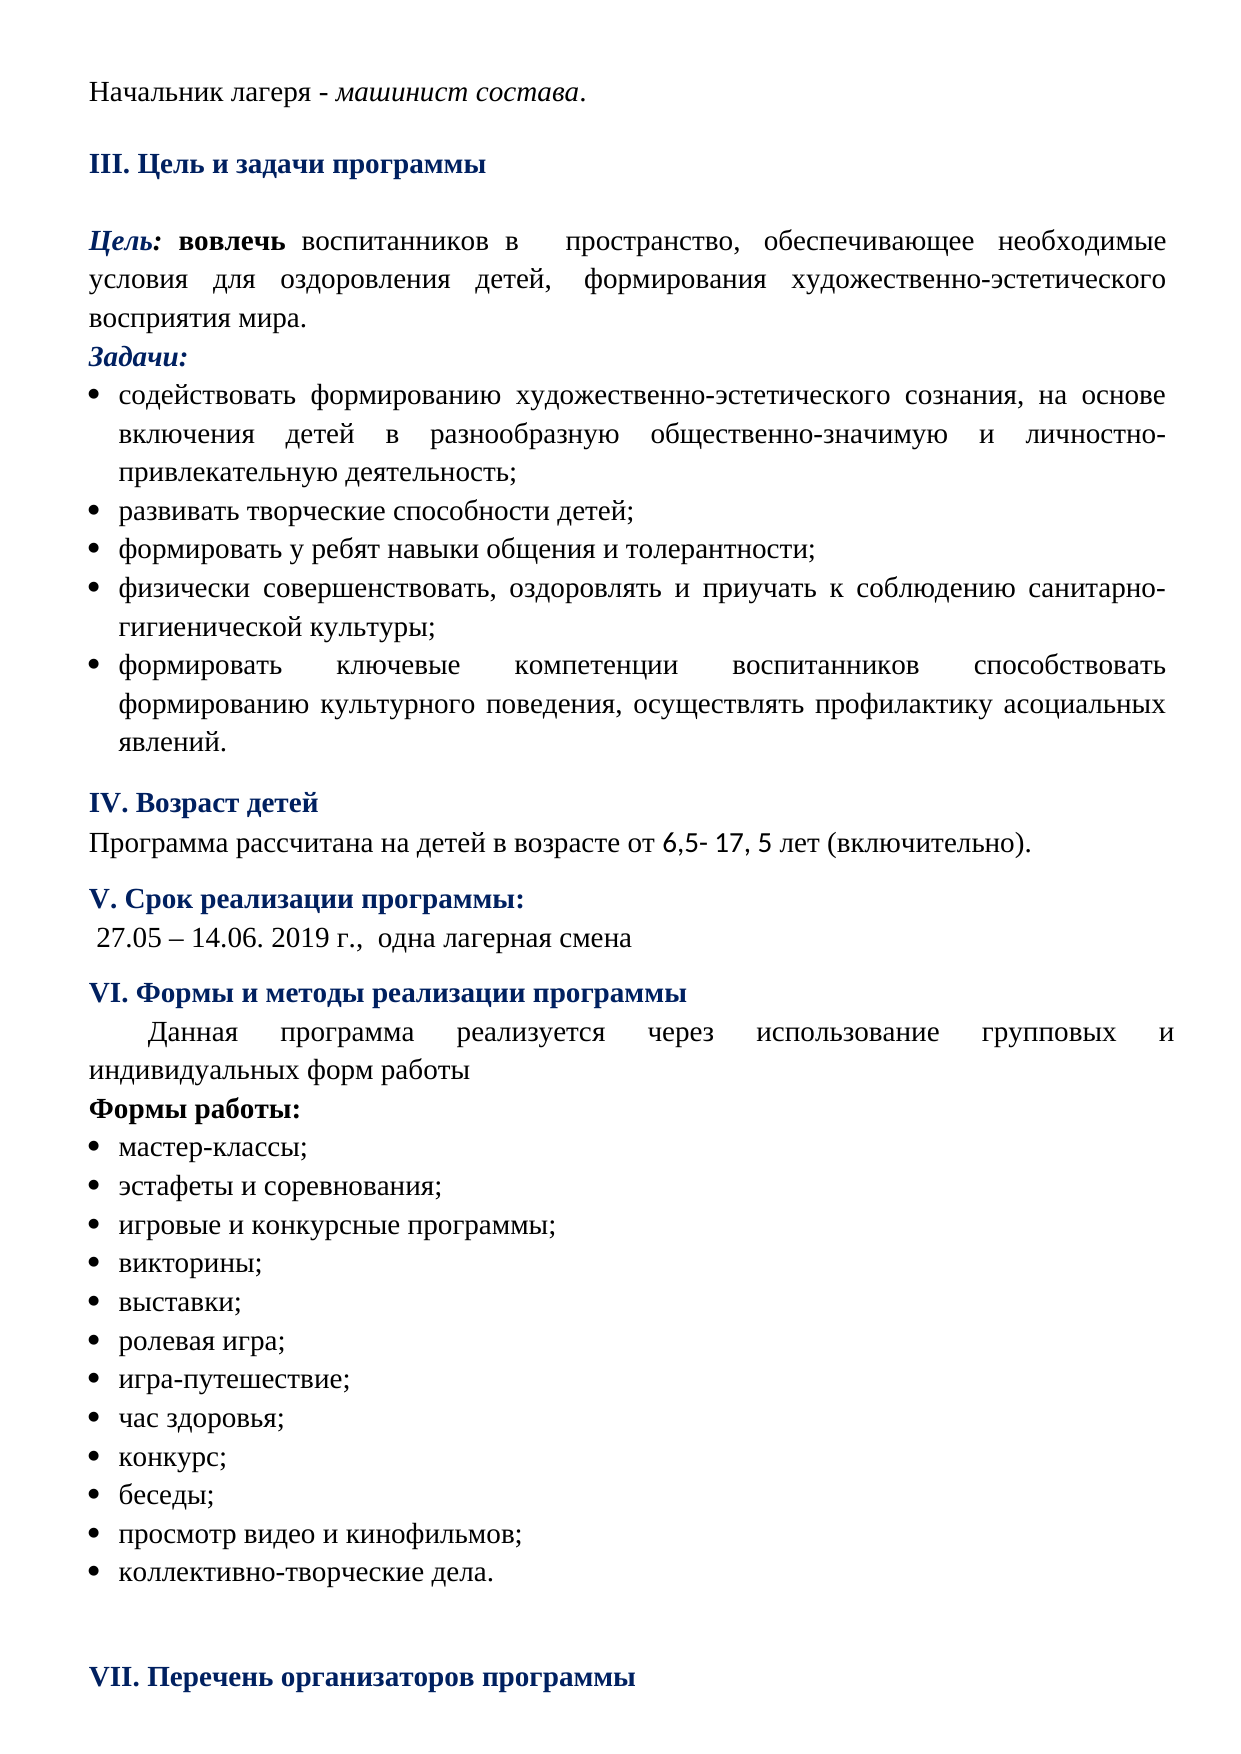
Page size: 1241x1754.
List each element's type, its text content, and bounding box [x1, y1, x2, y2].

list просмотр видео и кинофильмов; [89, 1516, 1167, 1549]
list формировать ключевые компетенции воспитанников способствовать формированию культурного поведения, осуществлять профилактику асоциальных явлений. [89, 647, 1167, 758]
text V. Срок реализации программы: [89, 881, 1167, 915]
text VII. Перечень организаторов программы [89, 1659, 1167, 1693]
text Данная программа реализуется через использование групповых и индивидуальных форм работы [89, 1014, 1175, 1086]
list игровые и конкурсные программы; [89, 1207, 1167, 1240]
list коллективно-творческие дела. [89, 1554, 1167, 1588]
text 27.05 – 14.06. 2019 г., одна лагерная смена [89, 920, 1167, 953]
list мастер-классы; [89, 1129, 1167, 1163]
list беседы; [89, 1477, 1167, 1511]
text Программа рассчитана на детей в возрасте от 6,5- 17, 5 лет (включительно). [89, 824, 1167, 859]
list викторины; [89, 1245, 1167, 1279]
list развивать творческие способности детей; [89, 493, 1167, 527]
text Формы работы: [89, 1091, 1175, 1124]
text Задачи: [89, 339, 1167, 372]
list физически совершенствовать, оздоровлять и приучать к соблюдению санитарно-гигиенической культуры; [89, 570, 1167, 642]
list игра-путешествие; [89, 1361, 1167, 1395]
list выставки; [89, 1284, 1167, 1318]
text Цель: вовлечь воспитанников в пространство, обеспечивающее необходимые условия для оздоровления детей, формирования художественно-эстетического восприятия мира. [89, 295, 1167, 334]
list содействовать формированию художественно-эстетического сознания, на основе включения детей в разнообразную общественно-значимую и личностно- привлекательную деятельность; [89, 377, 1167, 488]
list конкурс; [89, 1439, 1167, 1472]
text III. Цель и задачи программы [89, 146, 1167, 179]
list VI. Формы и методы реализации программы [89, 975, 1167, 1009]
text Начальник лагеря - машинист состава. [89, 74, 1167, 107]
text IV. Возраст детей [89, 785, 1175, 819]
list час здоровья; [89, 1400, 1167, 1434]
list формировать у ребят навыки общения и толерантности; [89, 532, 1167, 565]
text Цель: вовлечь воспитанников в пространство, обеспечивающее необходимые условия для оздоровления детей, формирования художественно-эстетического восприятия мира. [89, 223, 1167, 262]
list ролевая игра; [89, 1323, 1167, 1356]
list эстафеты и соревнования; [89, 1168, 1167, 1202]
